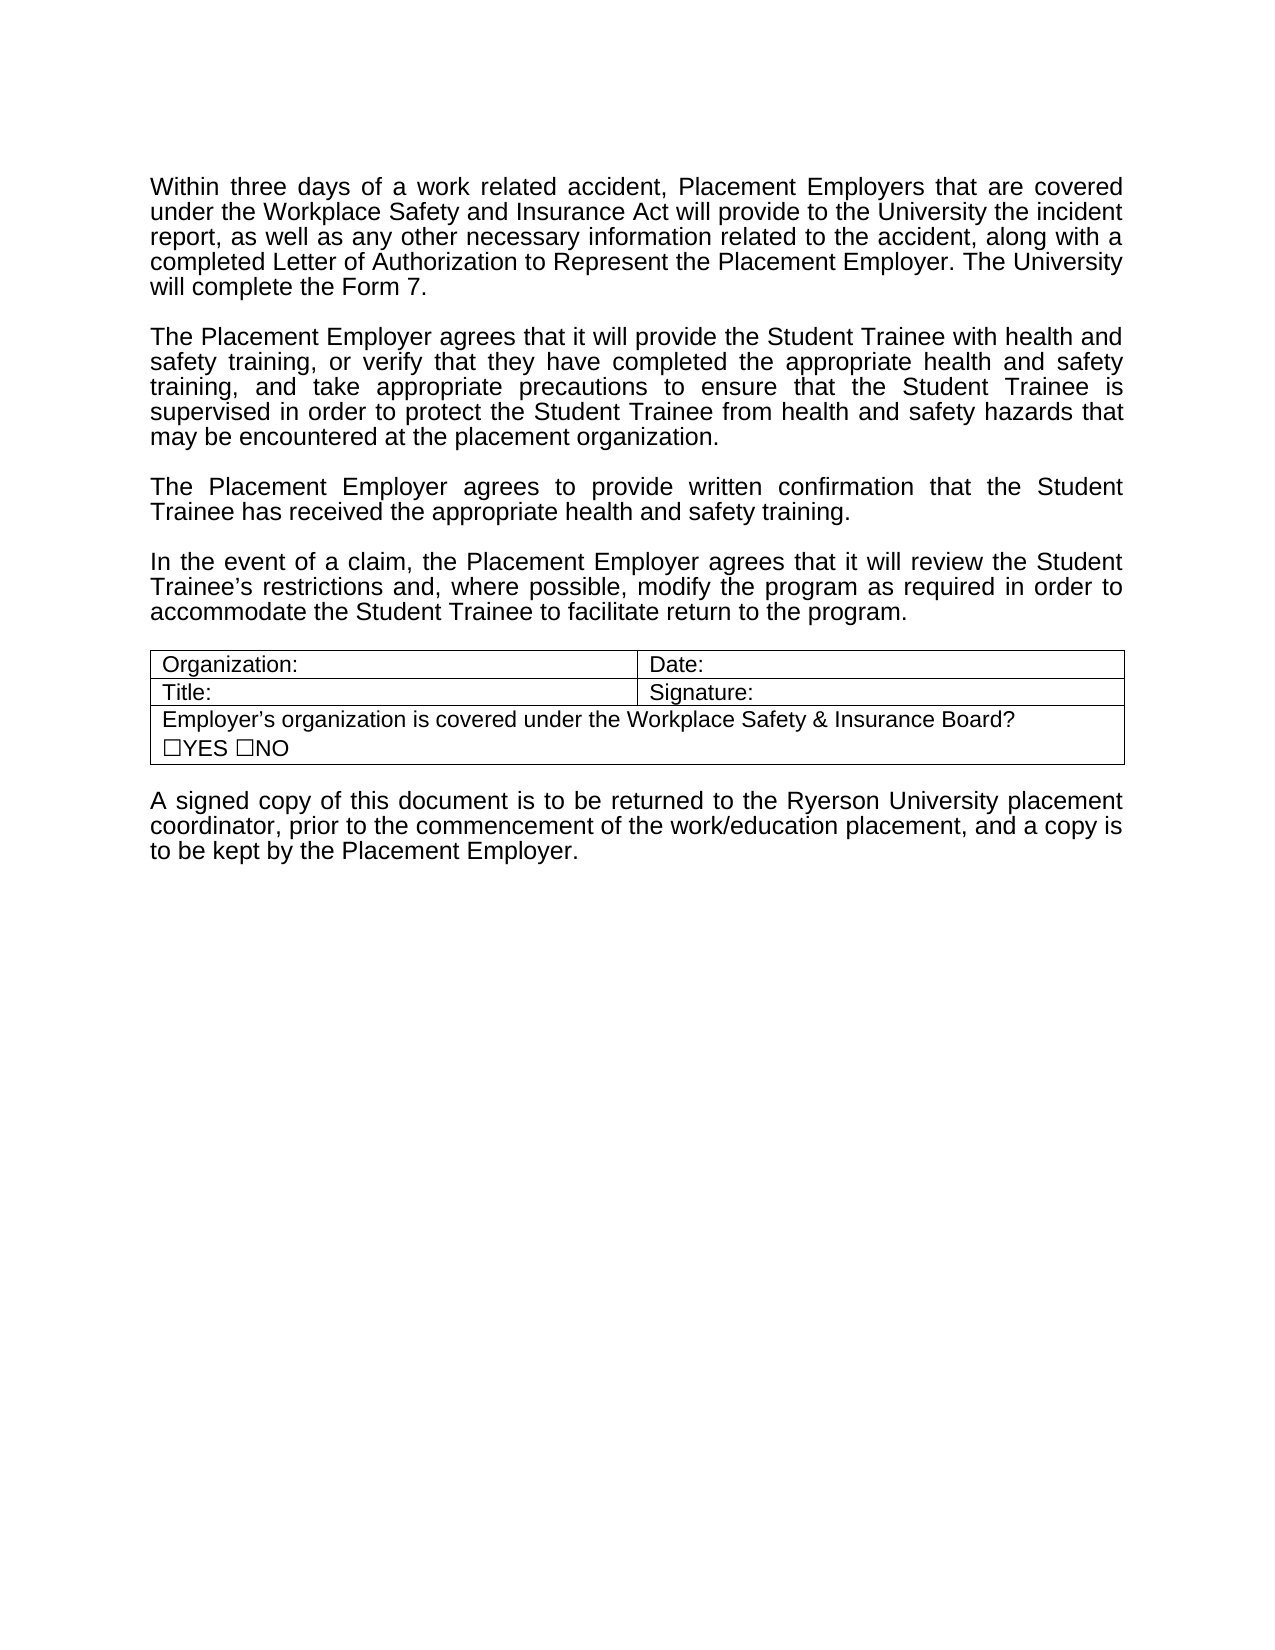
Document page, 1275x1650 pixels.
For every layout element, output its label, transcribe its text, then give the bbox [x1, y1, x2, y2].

table_header Organization: [151, 651, 637, 677]
table_header Date: [638, 651, 1124, 677]
table_cell Title: [151, 679, 637, 705]
text Within three days of a work related accident, Placement Employers that are covered under the Workplace Safety and Insurance Act will provide to the University the incident report, as well as any other necessary information related to the accident, along with a completed Letter of Authorization to Represent the Placement Employer. The University will complete the Form 7. [150, 175, 1125, 300]
text In the event of a claim, the Placement Employer agrees that it will review the Student Trainee’s restrictions and, where possible, modify the program as required in order to accommodate the Student Trainee to facilitate return to the program. [150, 550, 1125, 625]
table_cell Employer’s organization is covered under the Workplace Safety & Insurance Board? YES NO [151, 706, 1124, 763]
text The Placement Employer agrees to provide written confirmation that the Student Trainee has received the appropriate health and safety training. [150, 475, 1125, 525]
text The Placement Employer agrees that it will provide the Student Trainee with health and safety training, or verify that they have completed the appropriate health and safety training, and take appropriate precautions to ensure that the Student Trainee is supervised in order to protect the Student Trainee from health and safety hazards that may be encountered at the placement organization. [150, 325, 1125, 450]
text A signed copy of this document is to be returned to the Ryerson University placement coordinator, prior to the commencement of the work/education placement, and a copy is to be kept by the Placement Employer. [150, 789, 1125, 864]
table_cell Signature: [638, 679, 1124, 705]
